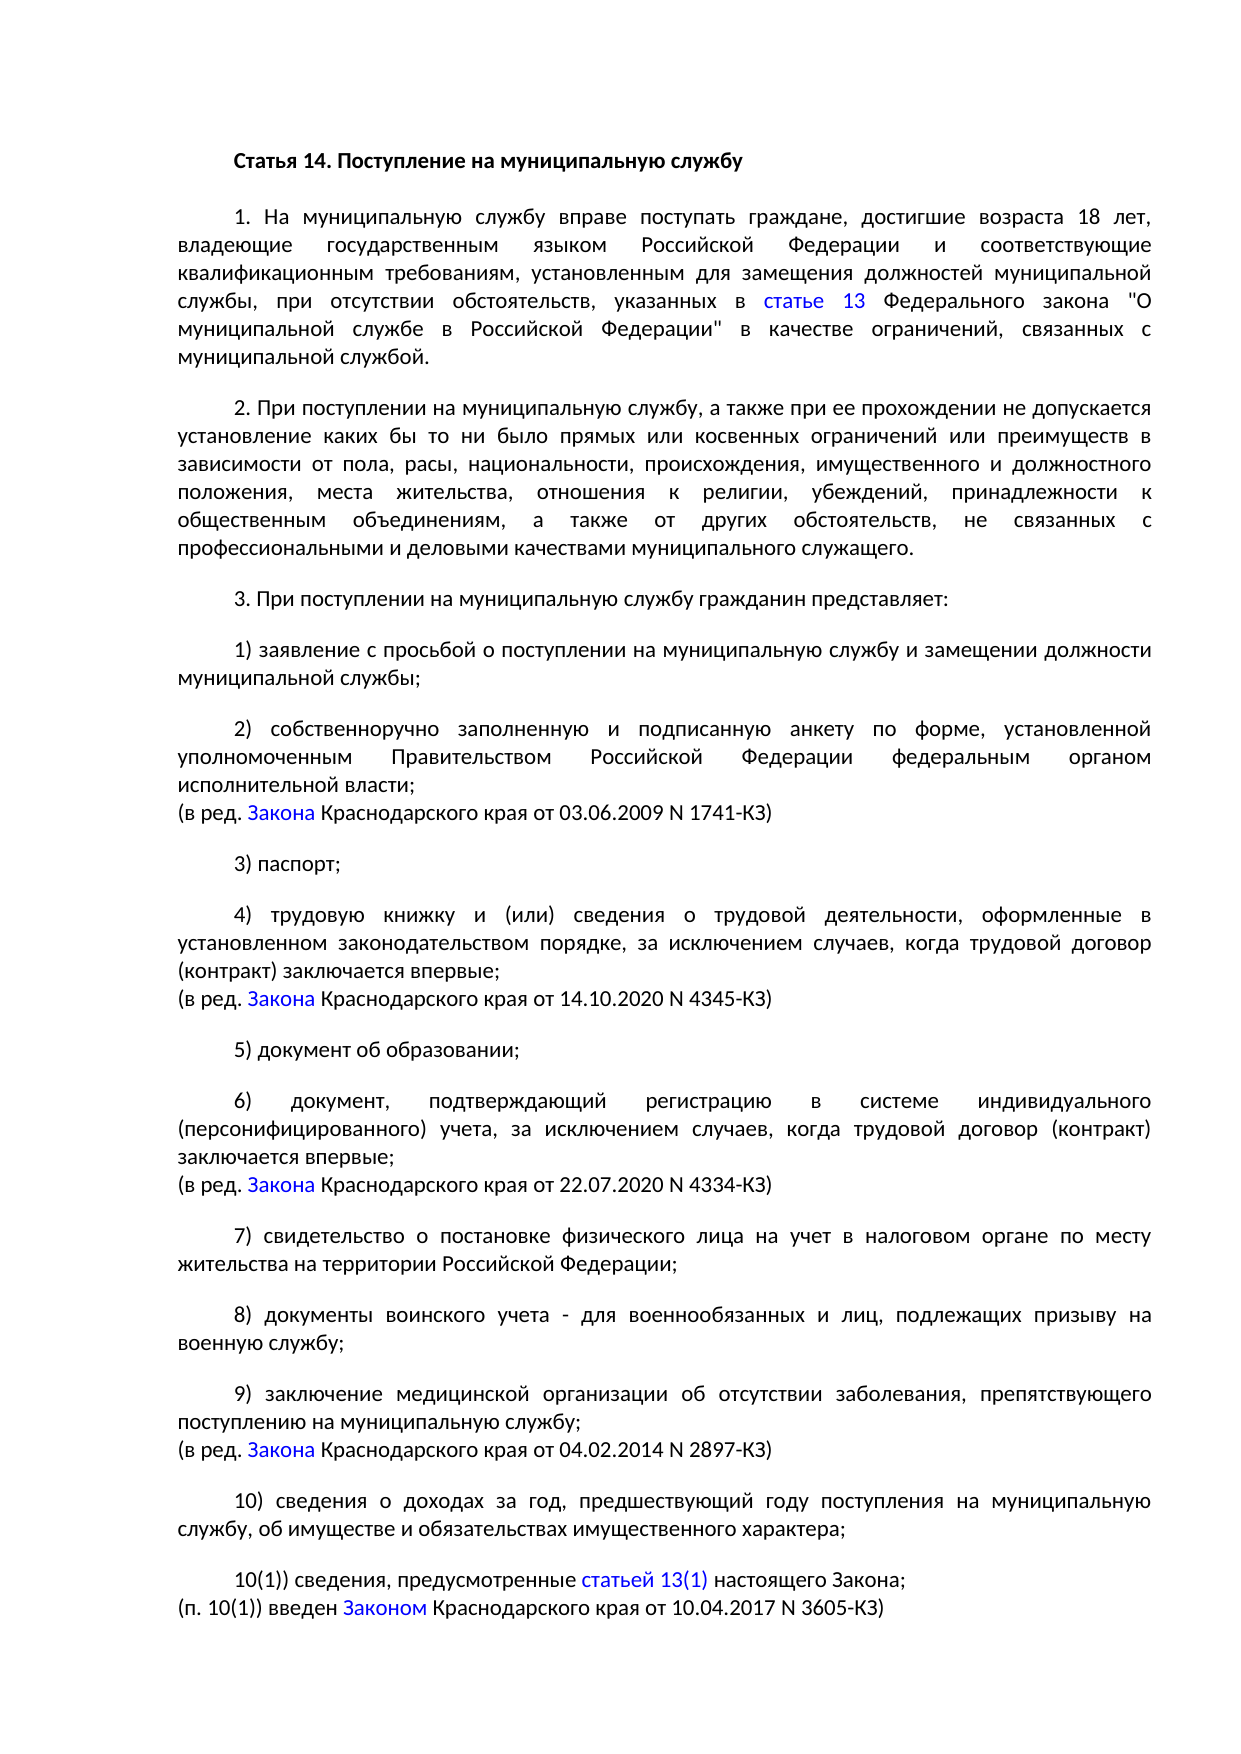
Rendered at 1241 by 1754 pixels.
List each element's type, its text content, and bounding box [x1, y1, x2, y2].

text (в ред. Закона Краснодарского края от 04.02.2014 N 2897-КЗ) [177, 1435, 1152, 1463]
text (п. 10(1)) введен Законом Краснодарского края от 10.04.2017 N 3605-КЗ) [177, 1593, 1152, 1621]
text 8) документы воинского учета - для военнообязанных и лиц, подлежащих призыву на военную службу; [177, 1300, 1152, 1356]
text 1) заявление с просьбой о поступлении на муниципальную службу и замещении должности муниципальной службы; [177, 635, 1152, 691]
text 7) свидетельство о постановке физического лица на учет в налоговом органе по месту жительства на территории Российской Федерации; [177, 1221, 1152, 1277]
title Статья 14. Поступление на муниципальную службу [177, 146, 1152, 174]
text 3) паспорт; [177, 849, 1152, 877]
text 1. На муниципальную службу вправе поступать граждане, достигшие возраста 18 лет, владеющие государственным языком Российской Федерации и соответствующие квалификационным требованиям, установленным для замещения должностей муниципальной службы, при отсутствии обстоятельств, указанных в статье 13 Федерального закона "О муниципальной службе в Российской Федерации" в качестве ограничений, связанных с муниципальной службой. [177, 202, 1152, 370]
text 10) сведения о доходах за год, предшествующий году поступления на муниципальную службу, об имуществе и обязательствах имущественного характера; [177, 1486, 1152, 1542]
text (в ред. Закона Краснодарского края от 22.07.2020 N 4334-КЗ) [177, 1170, 1152, 1198]
text 9) заключение медицинской организации об отсутствии заболевания, препятствующего поступлению на муниципальную службу; [177, 1379, 1152, 1435]
text 5) документ об образовании; [177, 1035, 1152, 1063]
text 2) собственноручно заполненную и подписанную анкету по форме, установленной уполномоченным Правительством Российской Федерации федеральным органом исполнительной власти; [177, 714, 1152, 798]
text 10(1)) сведения, предусмотренные статьей 13(1) настоящего Закона; [177, 1565, 1152, 1593]
text 2. При поступлении на муниципальную службу, а также при ее прохождении не допускается установление каких бы то ни было прямых или косвенных ограничений или преимуществ в зависимости от пола, расы, национальности, происхождения, имущественного и должностного положения, места жительства, отношения к религии, убеждений, принадлежности к общественным объединениям, а также от других обстоятельств, не связанных с профессиональными и деловыми качествами муниципального служащего. [177, 393, 1152, 561]
text 6) документ, подтверждающий регистрацию в системе индивидуального (персонифицированного) учета, за исключением случаев, когда трудовой договор (контракт) заключается впервые; [177, 1086, 1152, 1170]
text (в ред. Закона Краснодарского края от 03.06.2009 N 1741-КЗ) [177, 798, 1152, 826]
text (в ред. Закона Краснодарского края от 14.10.2020 N 4345-КЗ) [177, 984, 1152, 1012]
text 3. При поступлении на муниципальную службу гражданин представляет: [177, 584, 1152, 612]
text 4) трудовую книжку и (или) сведения о трудовой деятельности, оформленные в установленном законодательством порядке, за исключением случаев, когда трудовой договор (контракт) заключается впервые; [177, 900, 1152, 984]
